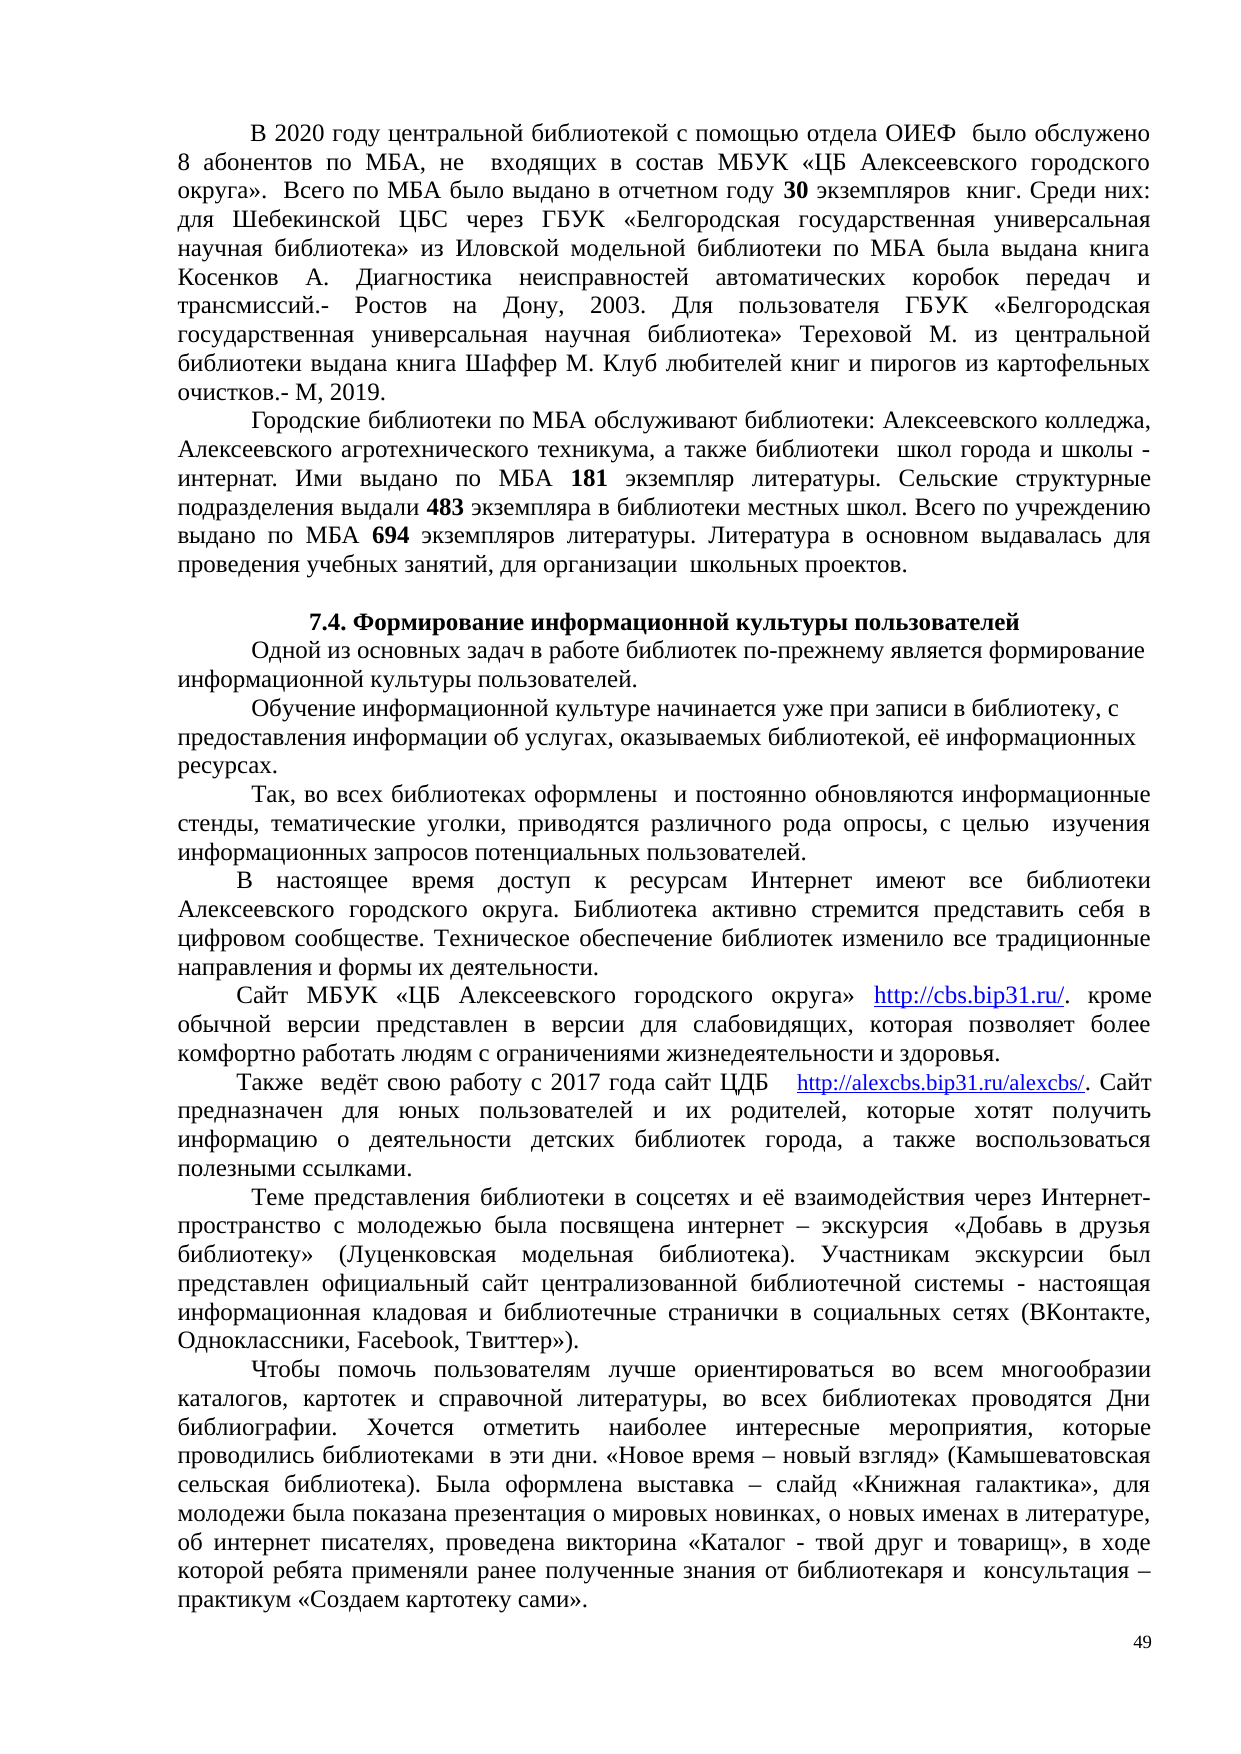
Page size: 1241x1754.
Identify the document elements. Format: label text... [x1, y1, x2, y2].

text В 2020 году центральной библиотекой с помощью отдела ОИЕФ было обслужено 8 абонентов по МБА, не входящих в состав МБУК «ЦБ Алексеевского городского округа». Всего по МБА было выдано в отчетном году 30 экземпляров книг. Среди них: для Шебекинской ЦБС через ГБУК «Белгородская государственная универсальная научная библиотека» из Иловской модельной библиотеки по МБА была выдана книга Косенков А. Диагностика неисправностей автоматических коробок передач и трансмиссий.- Ростов на Дону, 2003. Для пользователя ГБУК «Белгородская государственная универсальная научная библиотека» Тереховой М. из центральной библиотеки выдана книга Шаффер М. Клуб любителей книг и пирогов из картофельных очистков.- М, 2019. [177, 118, 1151, 406]
text Городские библиотеки по МБА обслуживают библиотеки: Алексеевского колледжа, Алексеевского агротехнического техникума, а также библиотеки школ города и школы - интернат. Ими выдано по МБА 181 экземпляр литературы. Сельские структурные подразделения выдали 483 экземпляра в библиотеки местных школ. Всего по учреждению выдано по МБА 694 экземпляров литературы. Литература в основном выдавалась для проведения учебных занятий, для организации школьных проектов. [177, 406, 1152, 578]
text В настоящее время доступ к ресурсам Интернет имеют все библиотеки Алексеевского городского округа. Библиотека активно стремится представить себя в цифровом сообществе. Техническое обеспечение библиотек изменило все традиционные направления и формы их деятельности. [177, 866, 1152, 981]
text Обучение информационной культуре начинается уже при записи в библиотеку, с предоставления информации об услугах, оказываемых библиотекой, её информационных ресурсах. [177, 693, 1152, 779]
text Сайт МБУК «ЦБ Алексеевского городского округа» http://cbs.bip31.ru/. кроме обычной версии представлен в версии для слабовидящих, которая позволяет более комфортно работать людям с ограничениями жизнедеятельности и здоровья. [177, 981, 1152, 1067]
text Так, во всех библиотеках оформлены и постоянно обновляются информационные стенды, тематические уголки, приводятся различного рода опросы, с целью изучения информационных запросов потенциальных пользователей. [177, 779, 1152, 866]
text Также ведёт свою работу с 2017 года сайт ЦДБ http://alexcbs.bip31.ru/alexcbs/. Сайт предназначен для юных пользователей и их родителей, которые хотят получить информацию о деятельности детских библиотек города, а также воспользоваться полезными ссылками. [177, 1067, 1152, 1182]
text 7.4. Формирование информационной культуры пользователей [177, 607, 1152, 636]
text Одной из основных задач в работе библиотек по-прежнему является формирование [177, 636, 1152, 664]
text информационной культуры пользователей. [177, 664, 1152, 693]
text Теме представления библиотеки в соцсетях и её взаимодействия через Интернет-пространство с молодежью была посвящена интернет – экскурсия «Добавь в друзья библиотеку» (Луценковская модельная библиотека). Участникам экскурсии был представлен официальный сайт централизованной библиотечной системы - настоящая информационная кладовая и библиотечные странички в социальных сетях (ВКонтакте, Одноклассники, Facebook, Твиттер»). [177, 1182, 1152, 1354]
text Чтобы помочь пользователям лучше ориентироваться во всем многообразии каталогов, картотек и справочной литературы, во всех библиотеках проводятся Дни библиографии. Хочется отметить наиболее интересные мероприятия, которые проводились библиотеками в эти дни. «Новое время – новый взгляд» (Камышеватовская сельская библиотека). Была оформлена выставка – слайд «Книжная галактика», для молодежи была показана презентация о мировых новинках, о новых именах в литературе, об интернет писателях, проведена викторина «Каталог - твой друг и товарищ», в ходе которой ребята применяли ранее полученные знания от библиотекаря и консультация – практикум «Создаем картотеку сами». [177, 1354, 1152, 1613]
